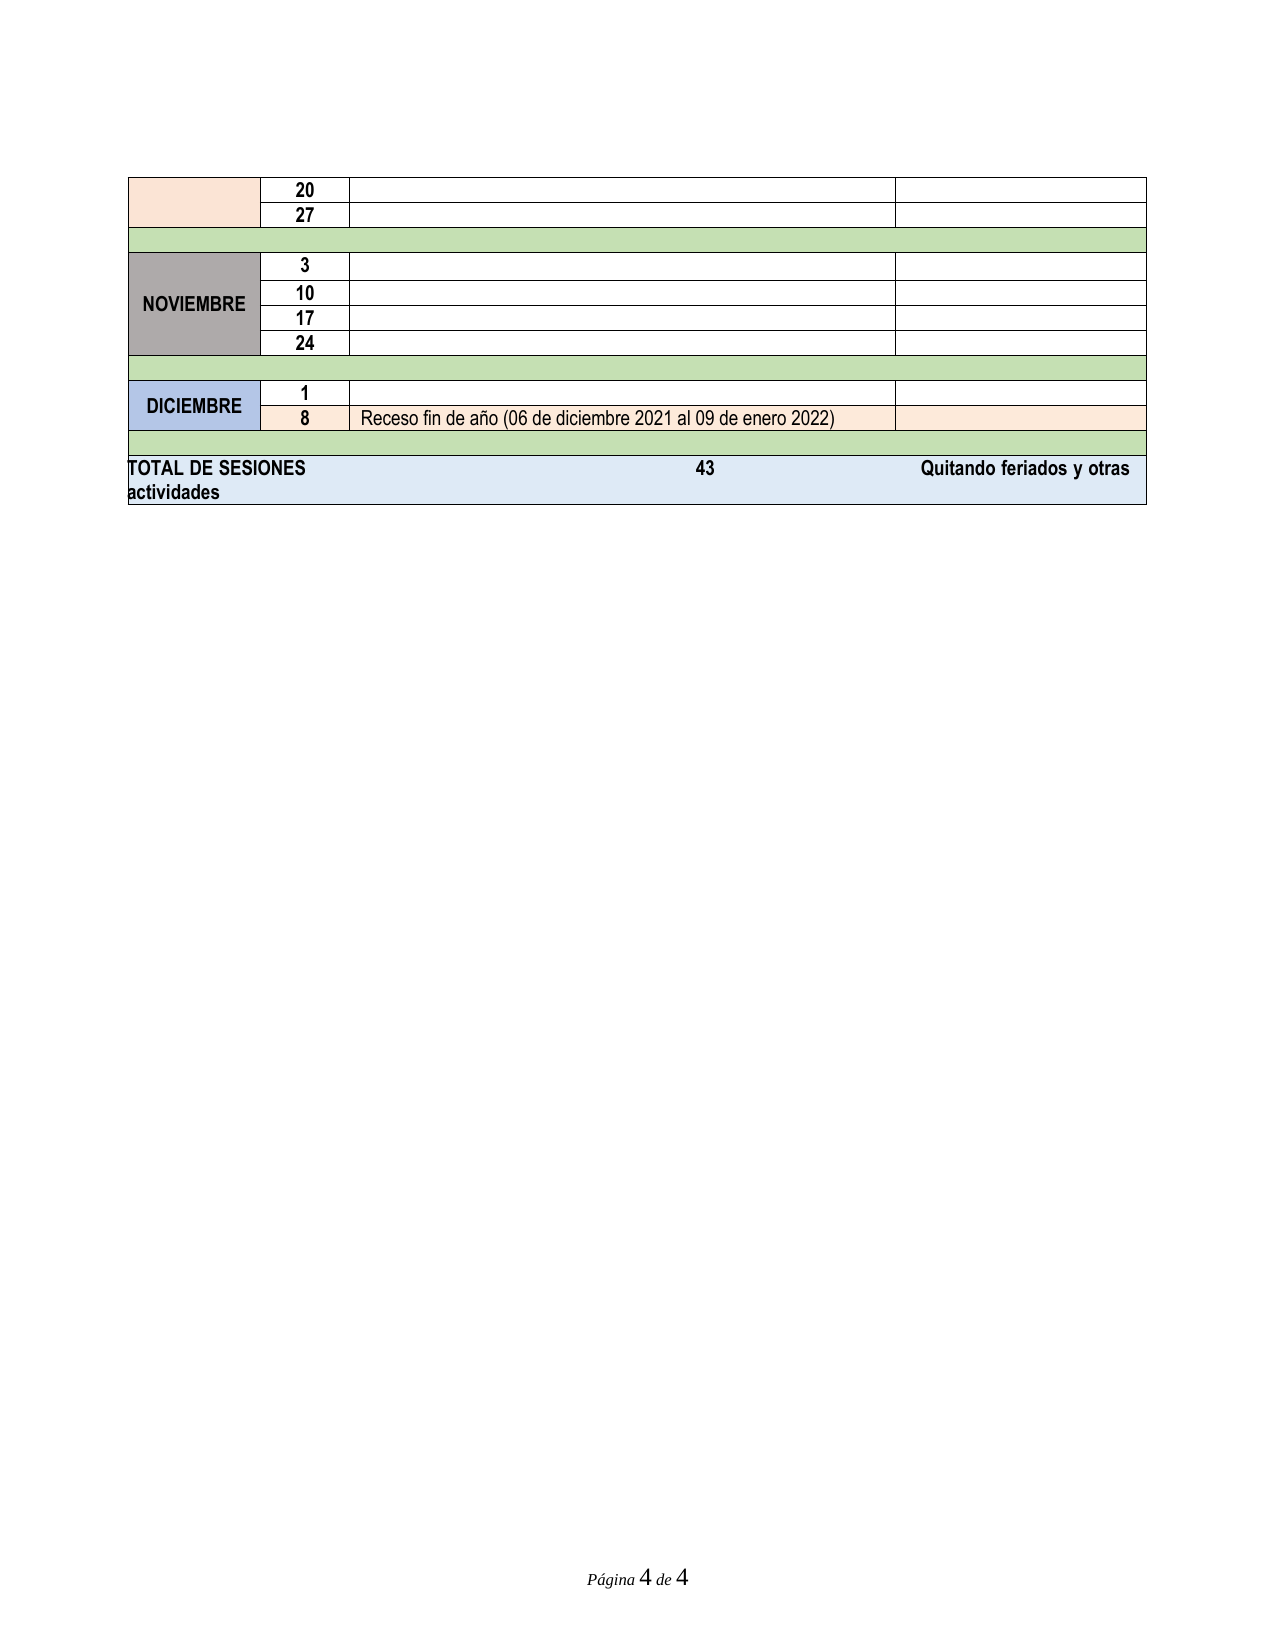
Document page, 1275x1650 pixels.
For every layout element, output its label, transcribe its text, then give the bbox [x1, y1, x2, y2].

table_cell [350, 178, 895, 202]
table_cell [896, 281, 1146, 305]
table_cell 27 [261, 203, 349, 227]
table_cell [350, 203, 895, 227]
table_cell 10 [261, 281, 349, 305]
table_cell [896, 203, 1146, 227]
table_cell NOVIEMBRE [129, 253, 260, 355]
table_cell [896, 381, 1146, 405]
table_cell [896, 406, 1146, 430]
table_cell [350, 306, 895, 330]
table_cell 1 [261, 381, 349, 405]
table_cell [129, 228, 1146, 252]
table_cell [350, 331, 895, 355]
table_cell [896, 253, 1146, 280]
table_cell 8 [261, 406, 349, 430]
table_cell DICIEMBRE [129, 381, 260, 430]
table_cell [129, 356, 1146, 380]
table_cell [129, 431, 1146, 455]
table_cell [896, 178, 1146, 202]
table_cell [350, 253, 895, 280]
table_cell [896, 331, 1146, 355]
table_cell 20 [261, 178, 349, 202]
table_cell 24 [261, 331, 349, 355]
table_cell 3 [261, 253, 349, 280]
table_cell [896, 306, 1146, 330]
table_cell 17 [261, 306, 349, 330]
table_cell Receso fin de año (06 de diciembre 2021 al 09 de enero 2022) [350, 406, 895, 430]
table_cell [350, 381, 895, 405]
table_cell [350, 281, 895, 305]
table_cell TOTAL DE SESIONES 43 Quitando feriados y otras actividades [129, 456, 1146, 504]
